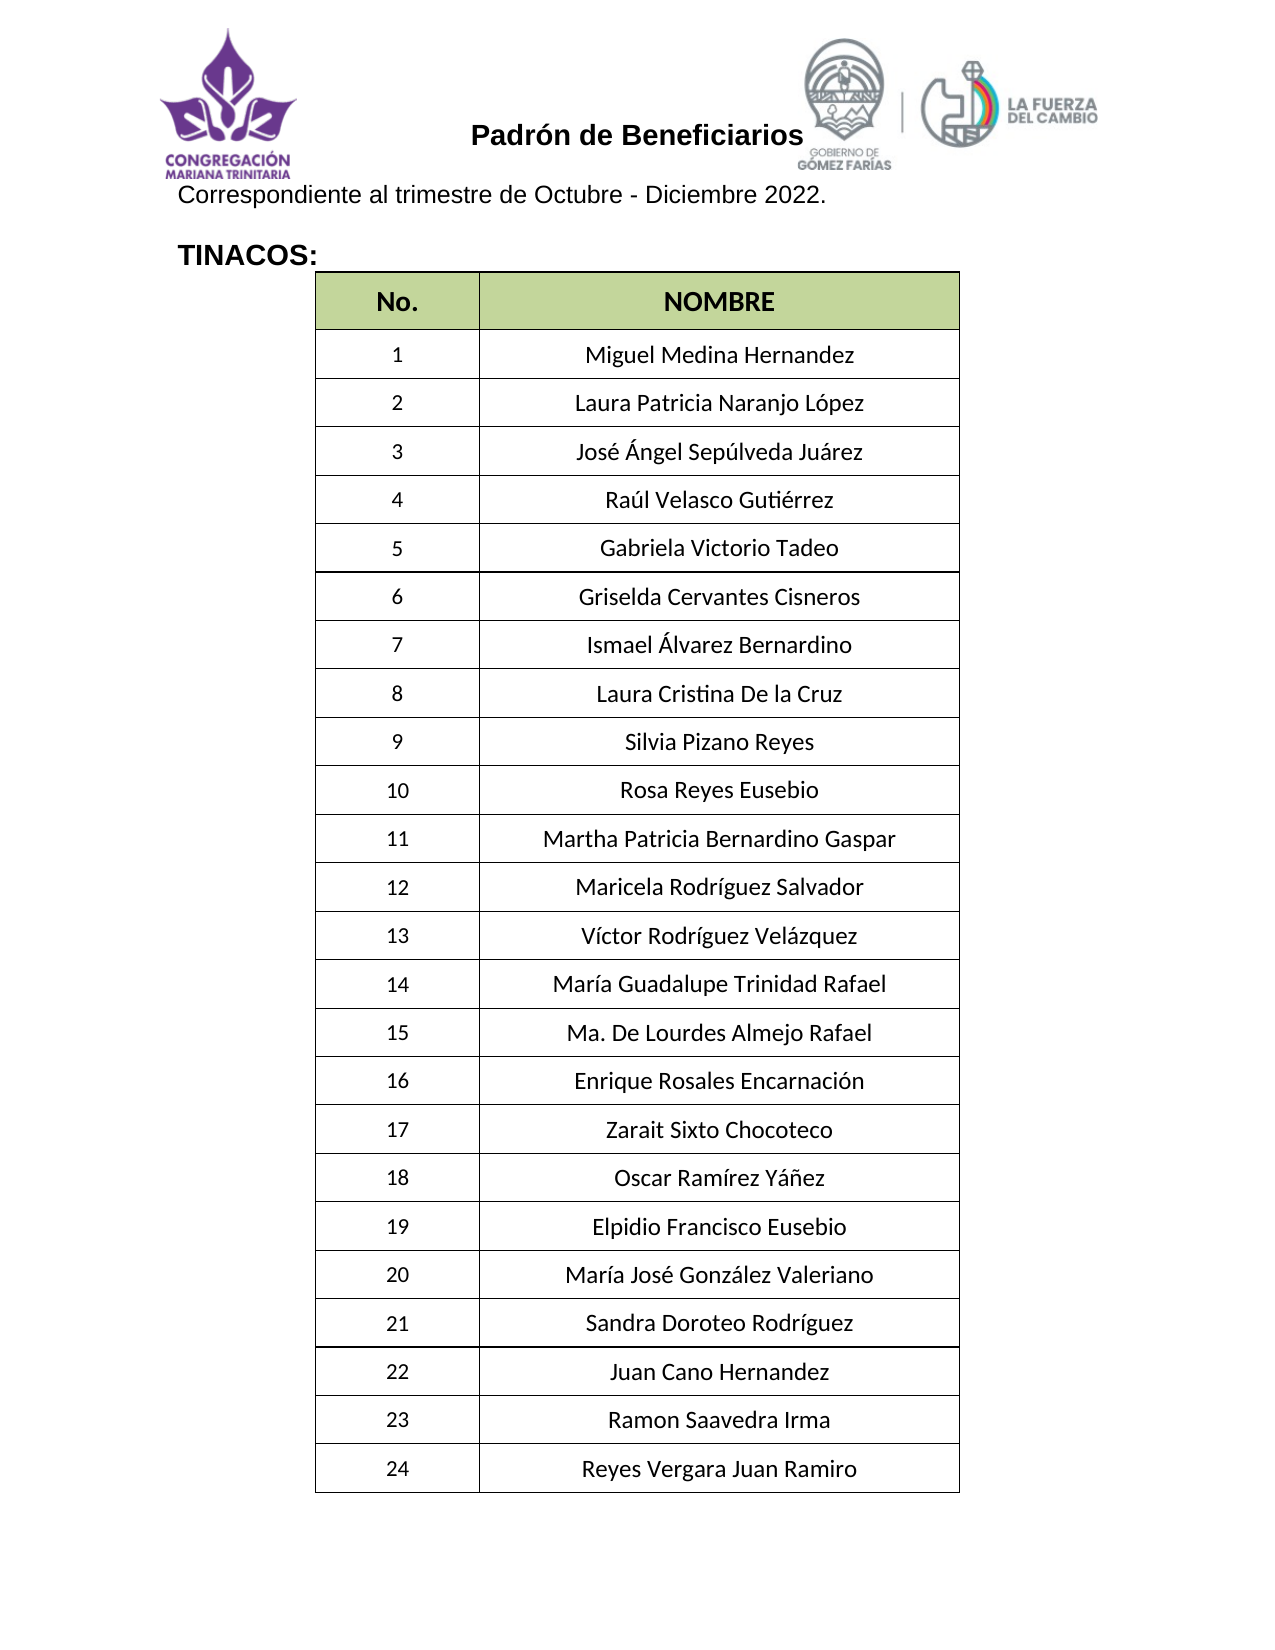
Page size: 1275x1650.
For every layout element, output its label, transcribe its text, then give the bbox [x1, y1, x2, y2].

table_cell Raúl Velasco Gutiérrez [480, 476, 959, 523]
table_cell 18 [316, 1154, 479, 1201]
table_cell Ismael Álvarez Bernardino [480, 621, 959, 668]
table_cell Laura Cristina De la Cruz [480, 669, 959, 717]
table_cell 9 [316, 718, 479, 765]
table_cell Gabriela Victorio Tadeo [480, 524, 959, 571]
table_cell Zarait Sixto Chocoteco [480, 1105, 959, 1153]
table_cell Juan Cano Hernandez [480, 1348, 959, 1395]
picture [797, 38, 1098, 118]
table_cell Víctor Rodríguez Velázquez [480, 912, 959, 959]
table_cell María Guadalupe Trinidad Rafael [480, 960, 959, 1007]
table_cell Griselda Cervantes Cisneros [480, 573, 959, 620]
table_cell 20 [316, 1251, 479, 1298]
table_cell 2 [316, 379, 479, 426]
table_cell 12 [316, 863, 479, 911]
table_cell Rosa Reyes Eusebio [480, 766, 959, 814]
table_cell 7 [316, 621, 479, 668]
table_cell 24 [316, 1444, 479, 1492]
table_cell Oscar Ramírez Yáñez [480, 1154, 959, 1201]
table_cell 4 [316, 476, 479, 523]
table_cell Elpidio Francisco Eusebio [480, 1202, 959, 1249]
table_cell Martha Patricia Bernardino Gaspar [480, 815, 959, 862]
table_cell María José González Valeriano [480, 1251, 959, 1298]
table_cell Silvia Pizano Reyes [480, 718, 959, 765]
table_cell 1 [316, 330, 479, 378]
table_cell Miguel Medina Hernandez [480, 330, 959, 378]
table_cell Maricela Rodríguez Salvador [480, 863, 959, 911]
table_cell 22 [316, 1348, 479, 1395]
table_cell 21 [316, 1299, 479, 1346]
table_cell Sandra Doroteo Rodríguez [480, 1299, 959, 1346]
table_cell 15 [316, 1009, 479, 1056]
table_header No. [316, 273, 479, 329]
table_cell 19 [316, 1202, 479, 1249]
table_cell 3 [316, 427, 479, 474]
picture [797, 152, 1098, 170]
table_cell 23 [316, 1396, 479, 1443]
text TINACOS: [177, 238, 1098, 271]
table_cell 5 [316, 524, 479, 571]
table_cell Reyes Vergara Juan Ramiro [480, 1444, 959, 1492]
table_cell Enrique Rosales Encarnación [480, 1057, 959, 1104]
table_cell José Ángel Sepúlveda Juárez [480, 427, 959, 474]
table_cell 17 [316, 1105, 479, 1153]
table_header NOMBRE [480, 273, 959, 329]
table_cell 13 [316, 912, 479, 959]
table_cell 6 [316, 573, 479, 620]
picture [159, 28, 297, 179]
table_cell Laura Patricia Naranjo López [480, 379, 959, 426]
table_cell 8 [316, 669, 479, 717]
text Correspondiente al trimestre de Octubre - Diciembre 2022. [177, 180, 1098, 209]
table_cell 10 [316, 766, 479, 814]
table_cell Ma. De Lourdes Almejo Rafael [480, 1009, 959, 1056]
table_cell 11 [316, 815, 479, 862]
table_cell 14 [316, 960, 479, 1007]
table_cell Ramon Saavedra Irma [480, 1396, 959, 1443]
text Padrón de Beneficiarios [177, 118, 1098, 152]
table_cell 16 [316, 1057, 479, 1104]
